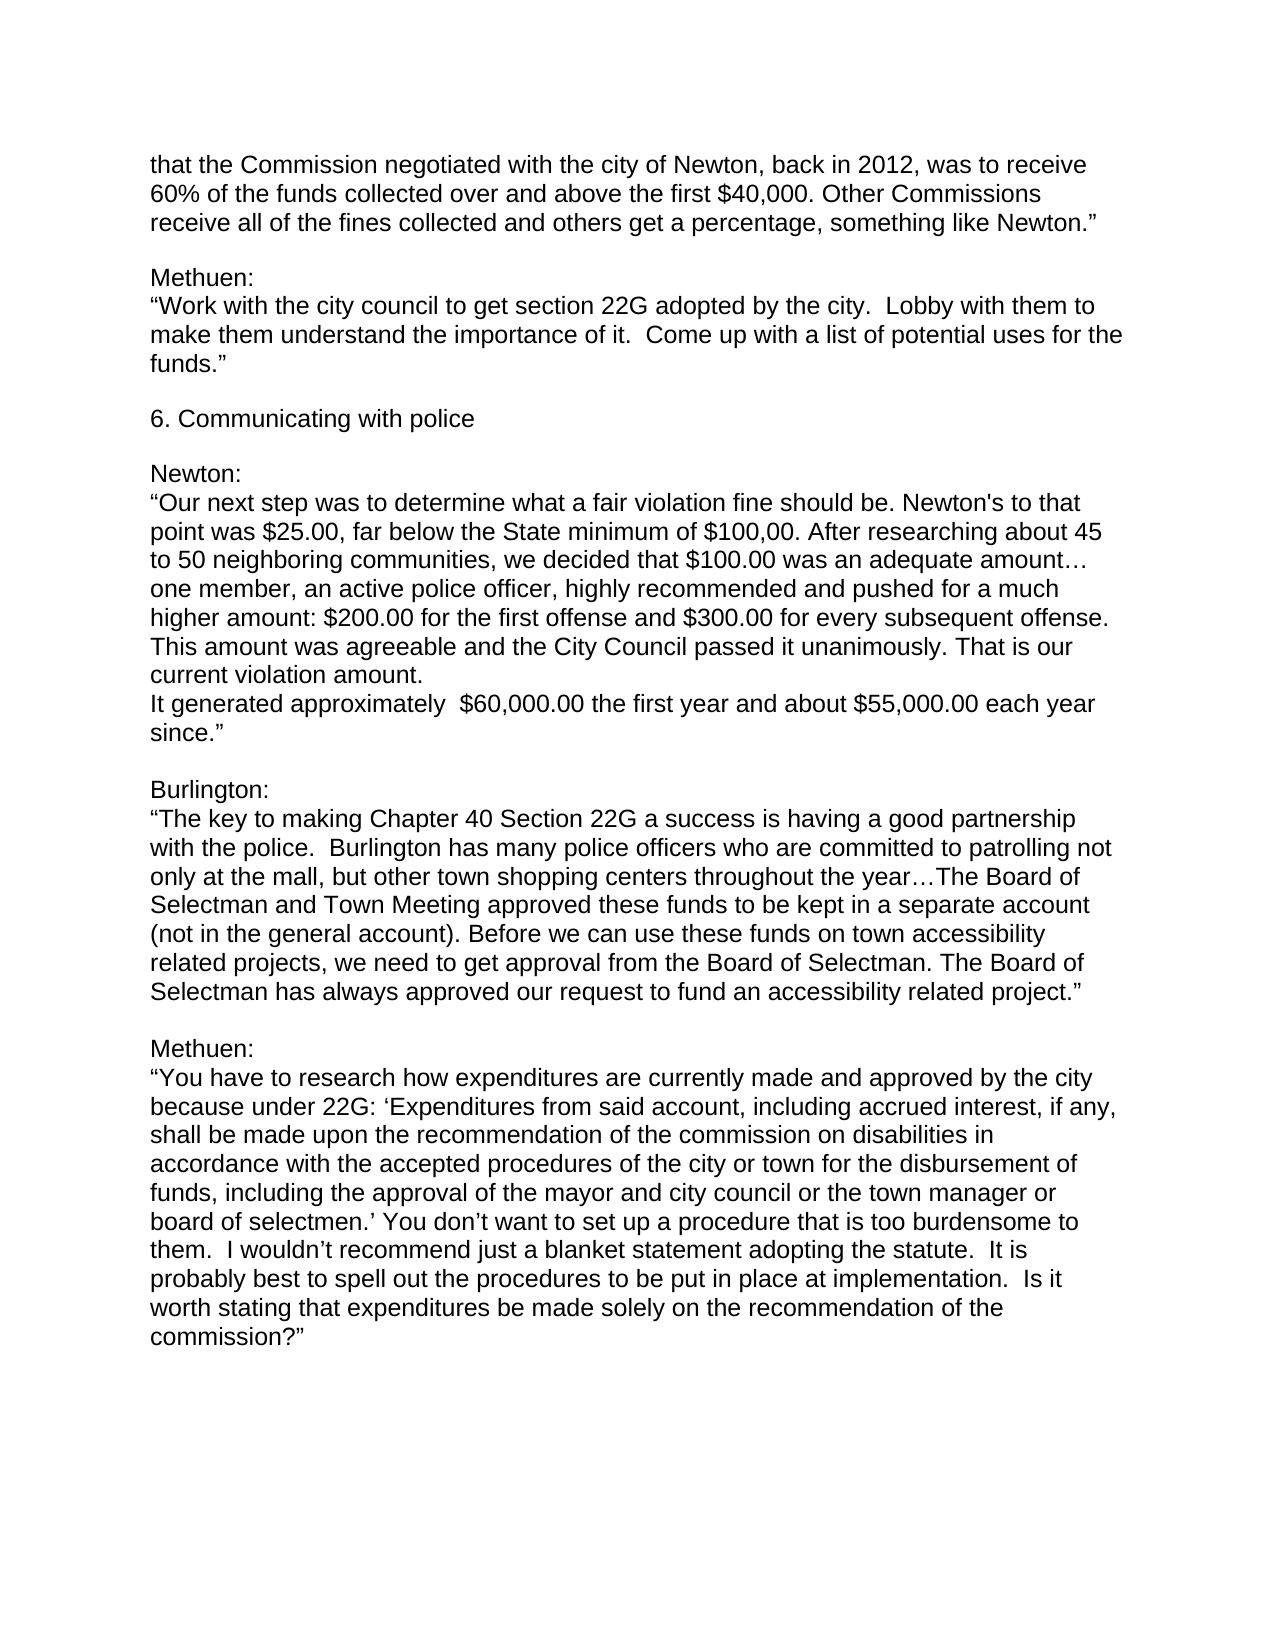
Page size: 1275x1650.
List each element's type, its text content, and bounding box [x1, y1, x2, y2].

text Methuen: “Work with the city council to get section 22G adopted by the city. Lobby with them to make them understand the importance of it. Come up with a list of potential uses for the funds.” [150, 263, 1125, 378]
text 6. Communicating with police [150, 404, 1125, 433]
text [150, 150, 1125, 236]
text It generated approximately $60,000.00 the first year and about $55,000.00 each year since.” [150, 689, 1125, 747]
text Burlington: “The key to making Chapter 40 Section 22G a success is having a good partnership with the police. Burlington has many police officers who are committed to patrolling not only at the mall, but other town shopping centers throughout the year…The Board of Selectman and Town Meeting approved these funds to be kept in a separate account (not in the general account). Before we can use these funds on town accessibility related projects, we need to get approval from the Board of Selectman. The Board of Selectman has always approved our request to fund an accessibility related project.” [150, 775, 1125, 1005]
text Newton: “Our next step was to determine what a fair violation fine should be. Newton's to that point was $25.00, far below the State minimum of $100,00. After researching about 45 to 50 neighboring communities, we decided that $100.00 was an adequate amount…one member, an active police officer, highly recommended and pushed for a much higher amount: $200.00 for the first offense and $300.00 for every subsequent offense. This amount was agreeable and the City Council passed it unanimously. That is our current violation amount. [150, 459, 1125, 689]
text Methuen: “You have to research how expenditures are currently made and approved by the city because under 22G: ‘Expenditures from said account, including accrued interest, if any, shall be made upon the recommendation of the commission on disabilities in accordance with the accepted procedures of the city or town for the disbursement of funds, including the approval of the mayor and city council or the town manager or board of selectmen.’ You don’t want to set up a procedure that is too burdensome to them. I wouldn’t recommend just a blanket statement adopting the statute. It is probably best to spell out the procedures to be put in place at implementation. Is it worth stating that expenditures be made solely on the recommendation of the commission?” [150, 1034, 1125, 1350]
